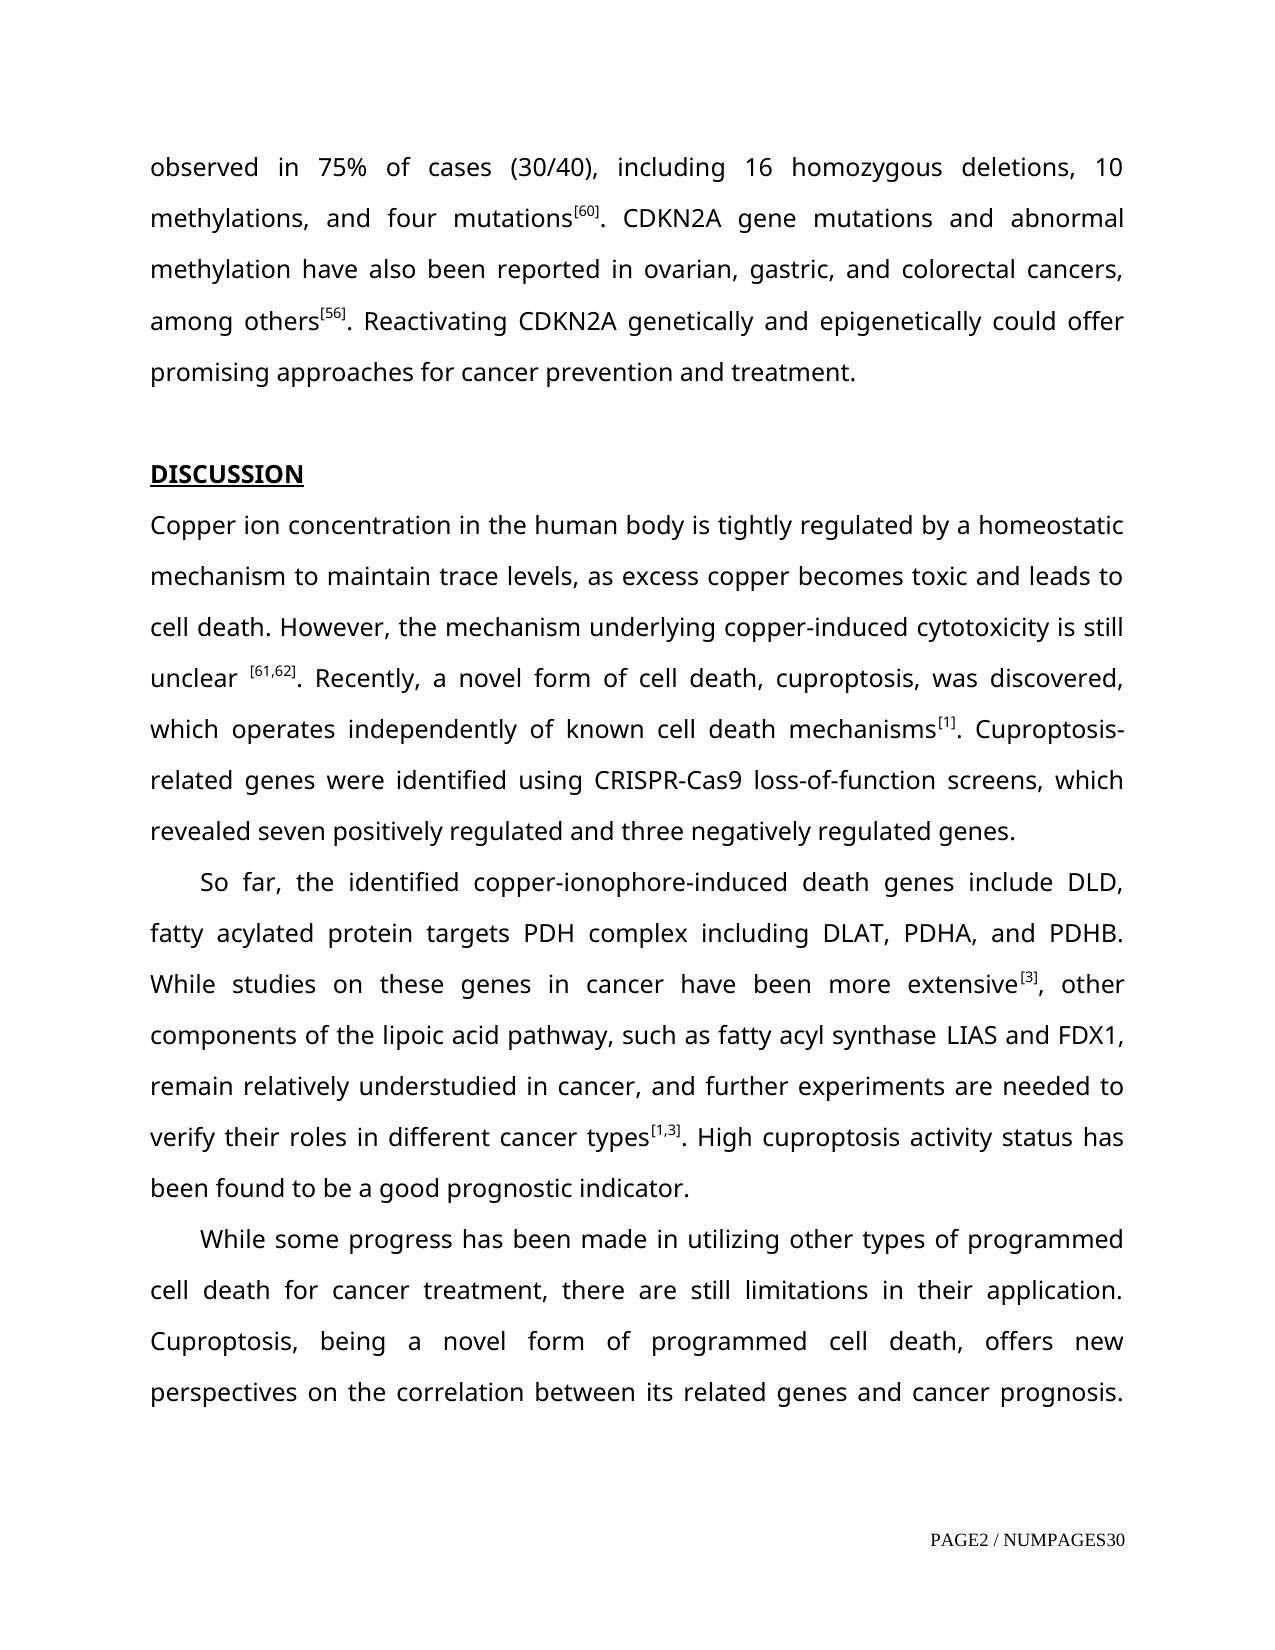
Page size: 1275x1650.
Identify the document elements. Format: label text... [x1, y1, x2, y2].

text So far, the identified copper-ionophore-induced death genes include DLD, fatty acylated protein targets PDH complex including DLAT, PDHA, and PDHB. While studies on these genes in cancer have been more extensive[3], other components of the lipoic acid pathway, such as fatty acyl synthase LIAS and FDX1, remain relatively understudied in cancer, and further experiments are needed to verify their roles in different cancer types[1,3]. High cuproptosis activity status has been found to be a good prognostic indicator. [150, 864, 1125, 1205]
text Copper ion concentration in the human body is tightly regulated by a homeostatic mechanism to maintain trace levels, as excess copper becomes toxic and leads to cell death. However, the mechanism underlying copper-induced cytotoxicity is still unclear [61,62]. Recently, a novel form of cell death, cuproptosis, was discovered, which operates independently of known cell death mechanisms[1]. Cuproptosis-related genes were identified using CRISPR-Cas9 loss-of-function screens, which revealed seven positively regulated and three negatively regulated genes. [150, 507, 1125, 848]
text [150, 1222, 1125, 1409]
text Discussion [150, 456, 1125, 490]
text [150, 150, 1125, 388]
